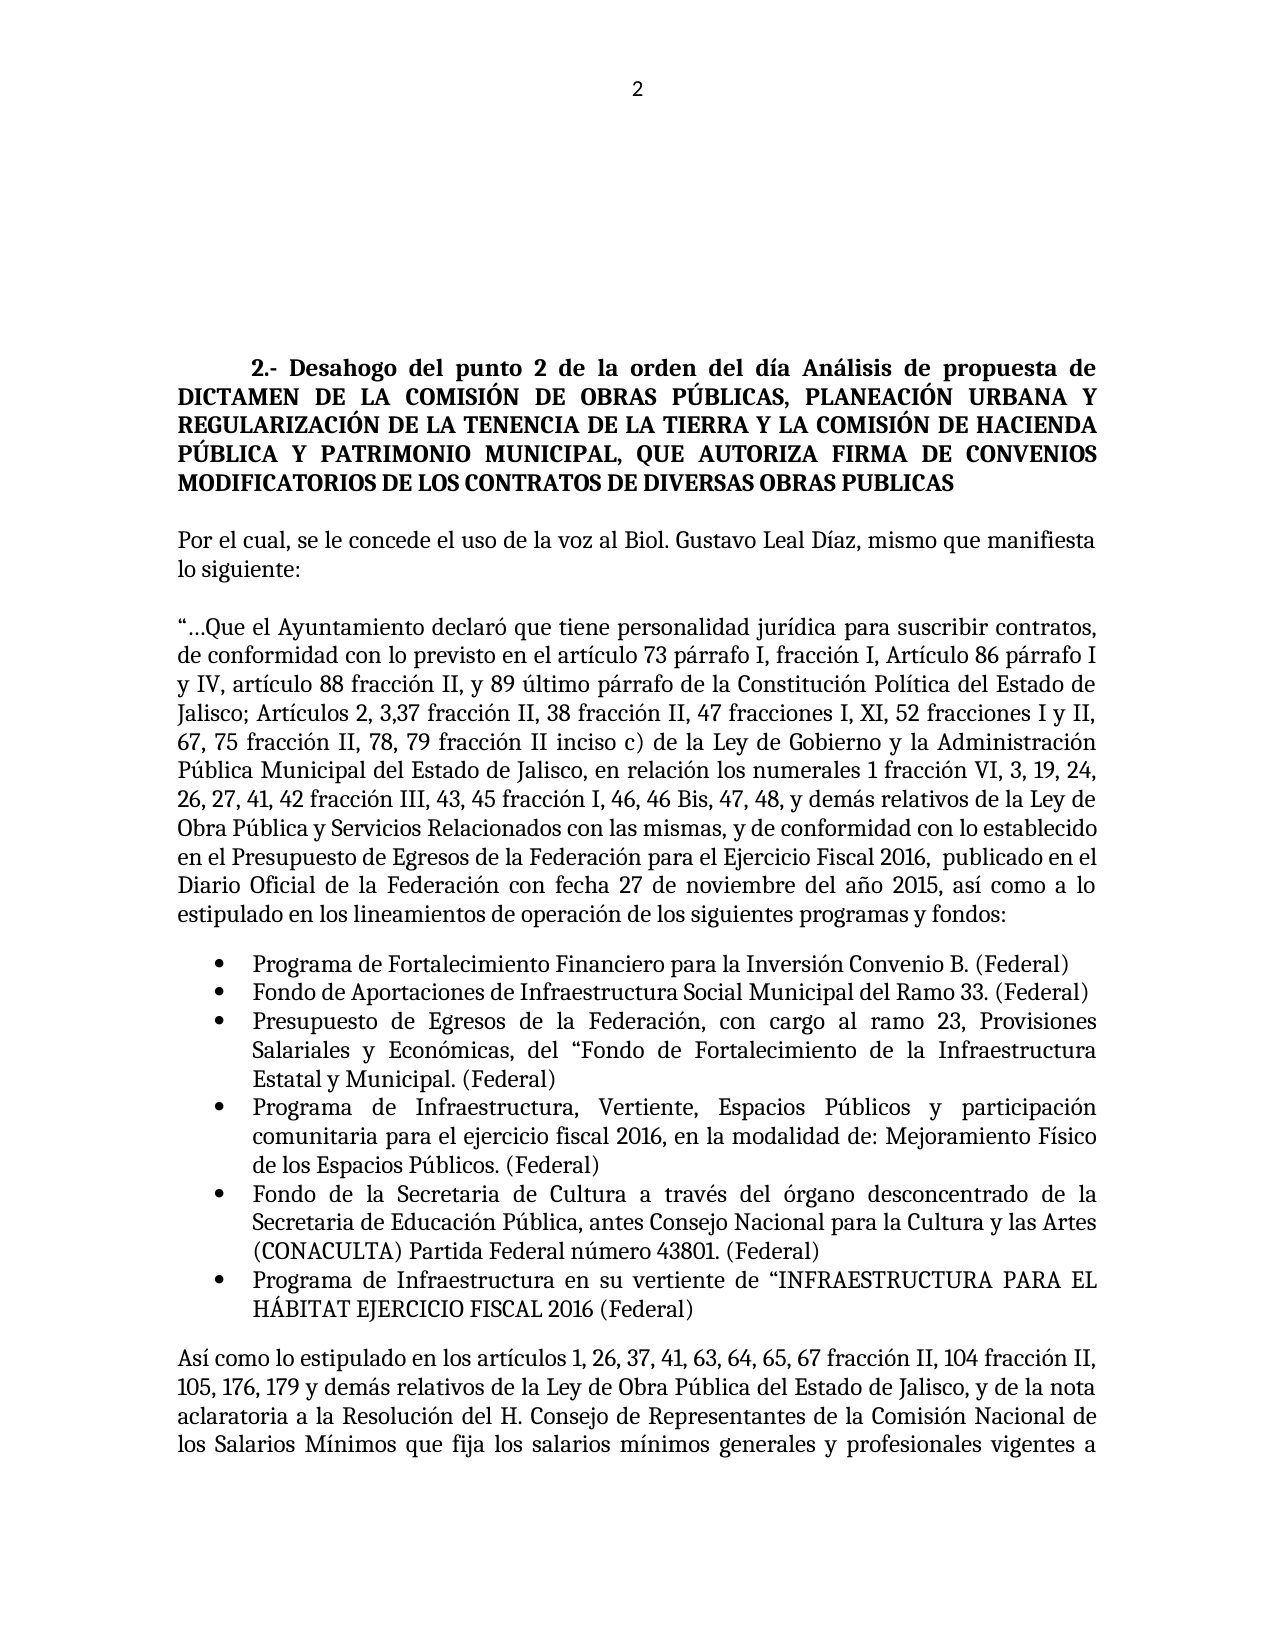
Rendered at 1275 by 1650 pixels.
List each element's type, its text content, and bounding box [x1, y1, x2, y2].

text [177, 1344, 1098, 1459]
text 2.- Desahogo del punto 2 de la orden del día Análisis de propuesta de DICTAMEN DE LA COMISIÓN DE OBRAS PÚBLICAS, PLANEACIÓN URBANA Y REGULARIZACIÓN DE LA TENENCIA DE LA TIERRA Y LA COMISIÓN DE HACIENDA PÚBLICA Y PATRIMONIO MUNICIPAL, QUE AUTORIZA FIRMA DE CONVENIOS MODIFICATORIOS DE LOS CONTRATOS DE DIVERSAS OBRAS PUBLICAS [177, 354, 1098, 497]
list Fondo de la Secretaria de Cultura a través del órgano desconcentrado de la Secretaria de Educación Pública, antes Consejo Nacional para la Cultura y las Artes (CONACULTA) Partida Federal número 43801. (Federal) [215, 1179, 1098, 1266]
list Programa de Fortalecimiento Financiero para la Inversión Convenio B. (Federal) [215, 949, 1098, 978]
list Presupuesto de Egresos de la Federación, con cargo al ramo 23, Provisiones Salariales y Económicas, del “Fondo de Fortalecimiento de la Infraestructura Estatal y Municipal. (Federal) [215, 1007, 1098, 1093]
list Fondo de Aportaciones de Infraestructura Social Municipal del Ramo 33. (Federal) [215, 978, 1098, 1007]
text Por el cual, se le concede el uso de la voz al Biol. Gustavo Leal Díaz, mismo que manifiesta lo siguiente: [177, 526, 1098, 584]
list Programa de Infraestructura en su vertiente de “INFRAESTRUCTURA PARA EL HÁBITAT EJERCICIO FISCAL 2016 (Federal) [215, 1266, 1098, 1323]
list Programa de Infraestructura, Vertiente, Espacios Públicos y participación comunitaria para el ejercicio fiscal 2016, en la modalidad de: Mejoramiento Físico de los Espacios Públicos. (Federal) [215, 1093, 1098, 1179]
text “…Que el Ayuntamiento declaró que tiene personalidad jurídica para suscribir contratos, de conformidad con lo previsto en el artículo 73 párrafo I, fracción I, Artículo 86 párrafo I y IV, artículo 88 fracción II, y 89 último párrafo de la Constitución Política del Estado de Jalisco; Artículos 2, 3,37 fracción II, 38 fracción II, 47 fracciones I, XI, 52 fracciones I y II, 67, 75 fracción II, 78, 79 fracción II inciso c) de la Ley de Gobierno y la Administración Pública Municipal del Estado de Jalisco, en relación los numerales 1 fracción VI, 3, 19, 24, 26, 27, 41, 42 fracción III, 43, 45 fracción I, 46, 46 Bis, 47, 48, y demás relativos de la Ley de Obra Pública y Servicios Relacionados con las mismas, y de conformidad con lo establecido en el Presupuesto de Egresos de la Federación para el Ejercicio Fiscal 2016, publicado en el Diario Oficial de la Federación con fecha 27 de noviembre del año 2015, así como a lo estipulado en los lineamientos de operación de los siguientes programas y fondos: [177, 612, 1098, 929]
